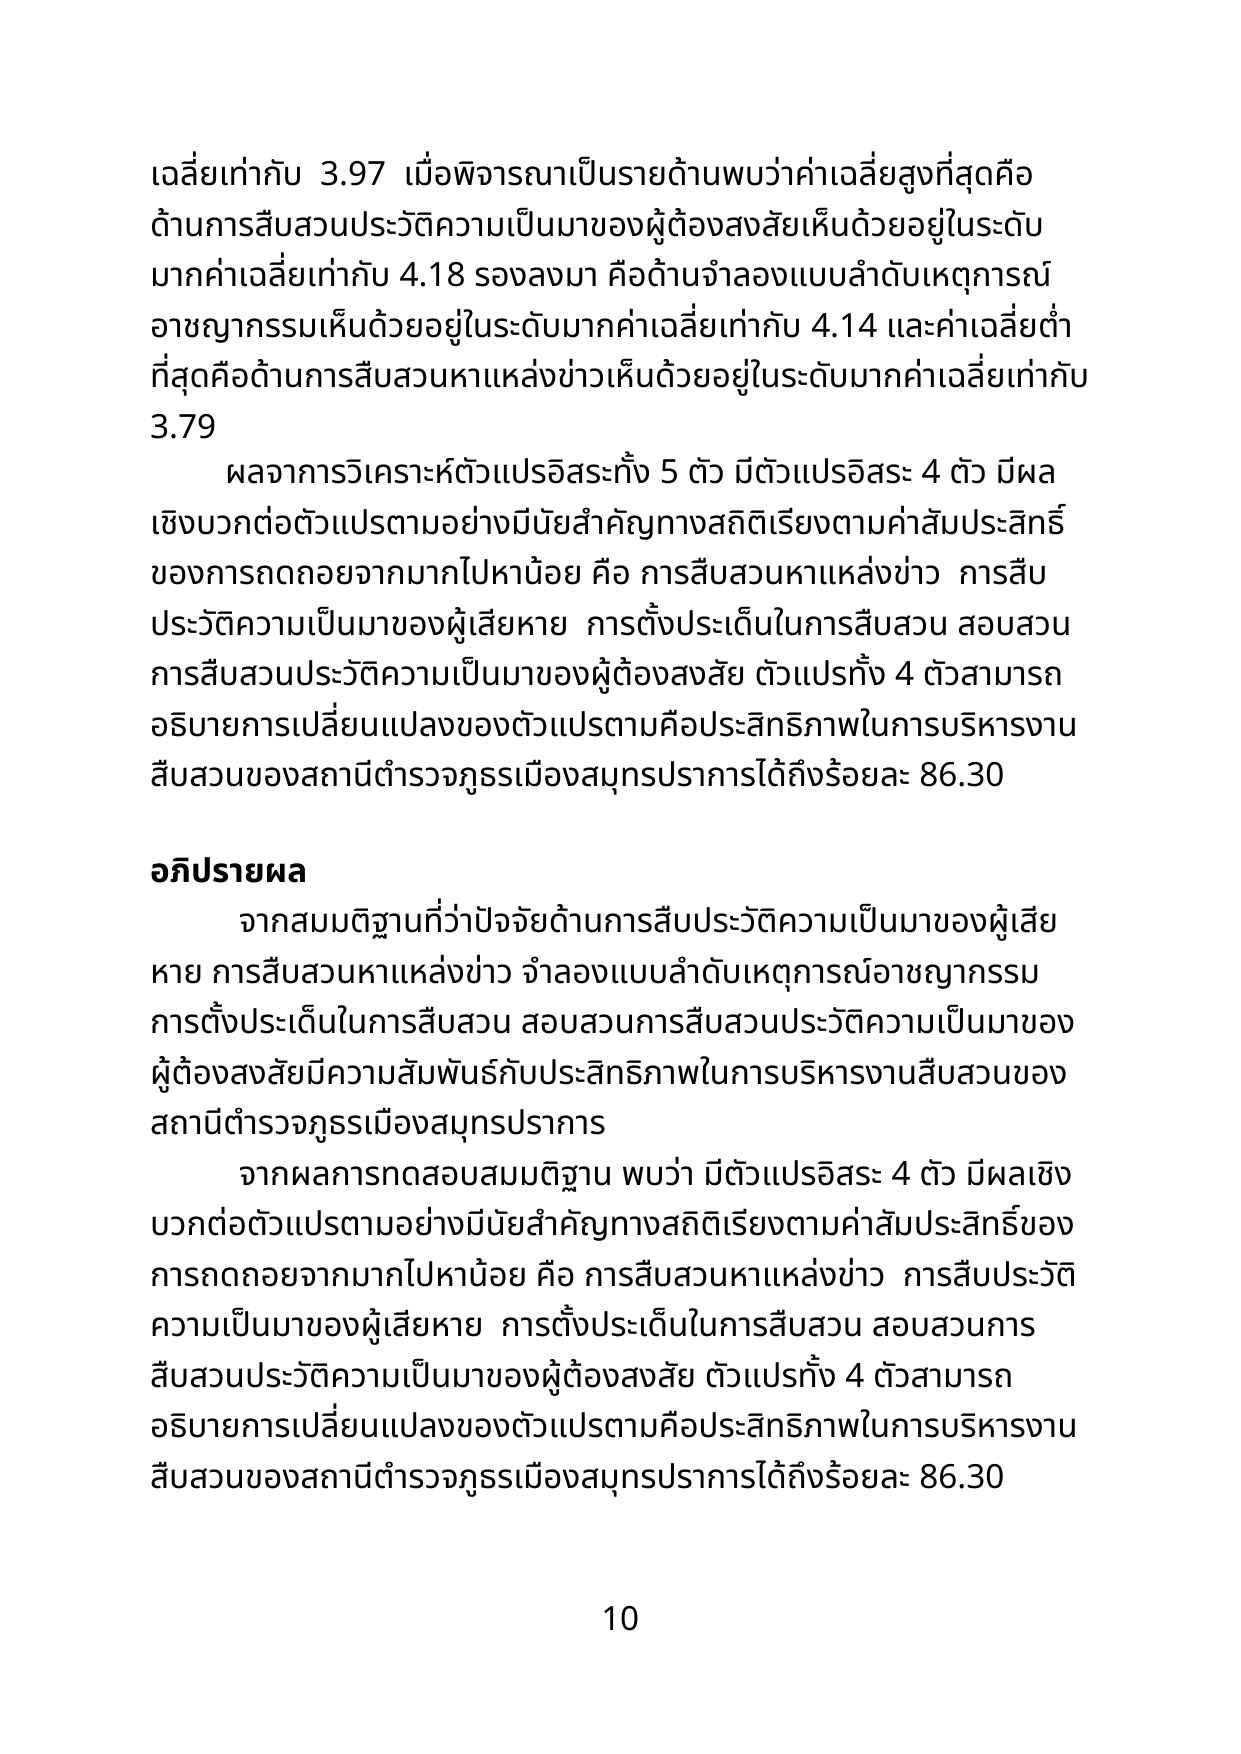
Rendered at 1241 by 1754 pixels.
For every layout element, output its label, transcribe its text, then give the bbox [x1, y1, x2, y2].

text อภิปรายผล [150, 847, 1090, 897]
text จากสมมติฐานที่ว่าปัจจัยด้านการสืบประวัติความเป็นมาของผู้เสียหาย การสืบสวนหาแหล่งข่าว จำลองแบบลำดับเหตุการณ์อาชญากรรม การตั้งประเด็นในการสืบสวน สอบสวนการสืบสวนประวัติความเป็นมาของผู้ต้องสงสัยมีความสัมพันธ์กับประสิทธิภาพในการบริหารงานสืบสวนของสถานีตำรวจภูธรเมืองสมุทรปราการ [150, 897, 1090, 1149]
text ผลจาการวิเคราะห์ตัวแปรอิสระทั้ง 5 ตัว มีตัวแปรอิสระ 4 ตัว มีผลเชิงบวกต่อตัวแปรตามอย่างมีนัยสำคัญทางสถิติเรียงตามค่าสัมประสิทธิ์ของการถดถอยจากมากไปหาน้อย คือ การสืบสวนหาแหล่งข่าว การสืบประวัติความเป็นมาของผู้เสียหาย การตั้งประเด็นในการสืบสวน สอบสวนการสืบสวนประวัติความเป็นมาของผู้ต้องสงสัย ตัวแปรทั้ง 4 ตัวสามารถอธิบายการเปลี่ยนแปลงของตัวแปรตามคือประสิทธิภาพในการบริหารงานสืบสวนของสถานีตำรวจภูธรเมืองสมุทรปราการได้ถึงร้อยละ 86.30 [150, 448, 1088, 802]
text จากผลการทดสอบสมมติฐาน พบว่า มีตัวแปรอิสระ 4 ตัว มีผลเชิงบวกต่อตัวแปรตามอย่างมีนัยสำคัญทางสถิติเรียงตามค่าสัมประสิทธิ์ของการถดถอยจากมากไปหาน้อย คือ การสืบสวนหาแหล่งข่าว การสืบประวัติความเป็นมาของผู้เสียหาย การตั้งประเด็นในการสืบสวน สอบสวนการสืบสวนประวัติความเป็นมาของผู้ต้องสงสัย ตัวแปรทั้ง 4 ตัวสามารถอธิบายการเปลี่ยนแปลงของตัวแปรตามคือประสิทธิภาพในการบริหารงานสืบสวนของสถานีตำรวจภูธรเมืองสมุทรปราการได้ถึงร้อยละ 86.30 [150, 1149, 1090, 1503]
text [150, 150, 1090, 448]
